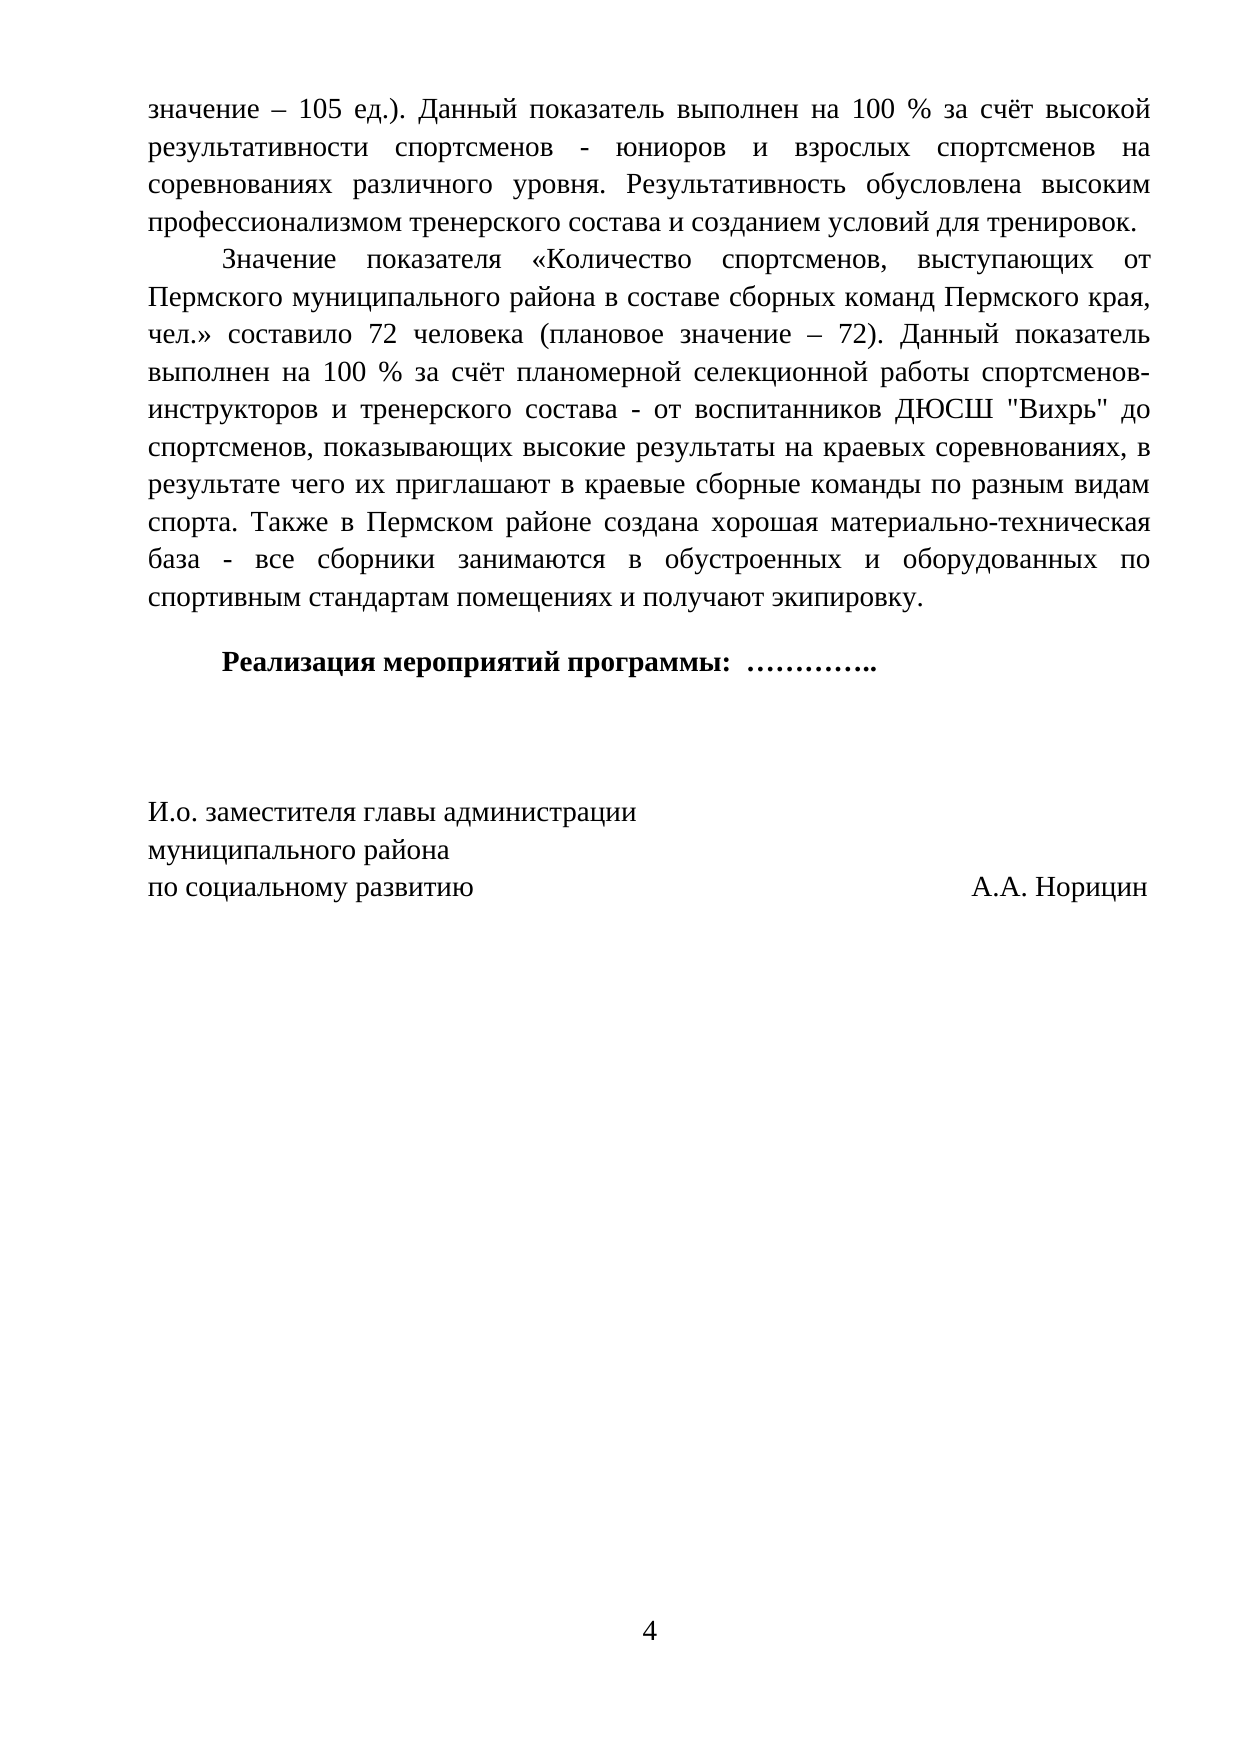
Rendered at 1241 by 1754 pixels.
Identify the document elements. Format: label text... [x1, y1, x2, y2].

text по социальному развитию А.А. Норицин [148, 867, 1152, 904]
text Значение показателя «Количество спортсменов, выступающих от Пермского муниципального района в составе сборных команд Пермского края, чел.» составило 72 человека (плановое значение – 72). Данный показатель выполнен на 100 % за счёт планомерной селекционной работы спортсменов-инструкторов и тренерского состава - от воспитанников ДЮСШ "Вихрь" до спортсменов, показывающих высокие результаты на краевых соревнованиях, в результате чего их приглашают в краевые сборные команды по разным видам спорта. Также в Пермском районе создана хорошая материально-техническая база - все сборники занимаются в обустроенных и оборудованных по спортивным стандартам помещениях и получают экипировку. [148, 239, 1152, 614]
text муниципального района [148, 829, 1152, 867]
text И.о. заместителя главы администрации [148, 792, 1152, 829]
text Реализация мероприятий программы: ………….. [148, 642, 1152, 679]
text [148, 89, 1152, 239]
